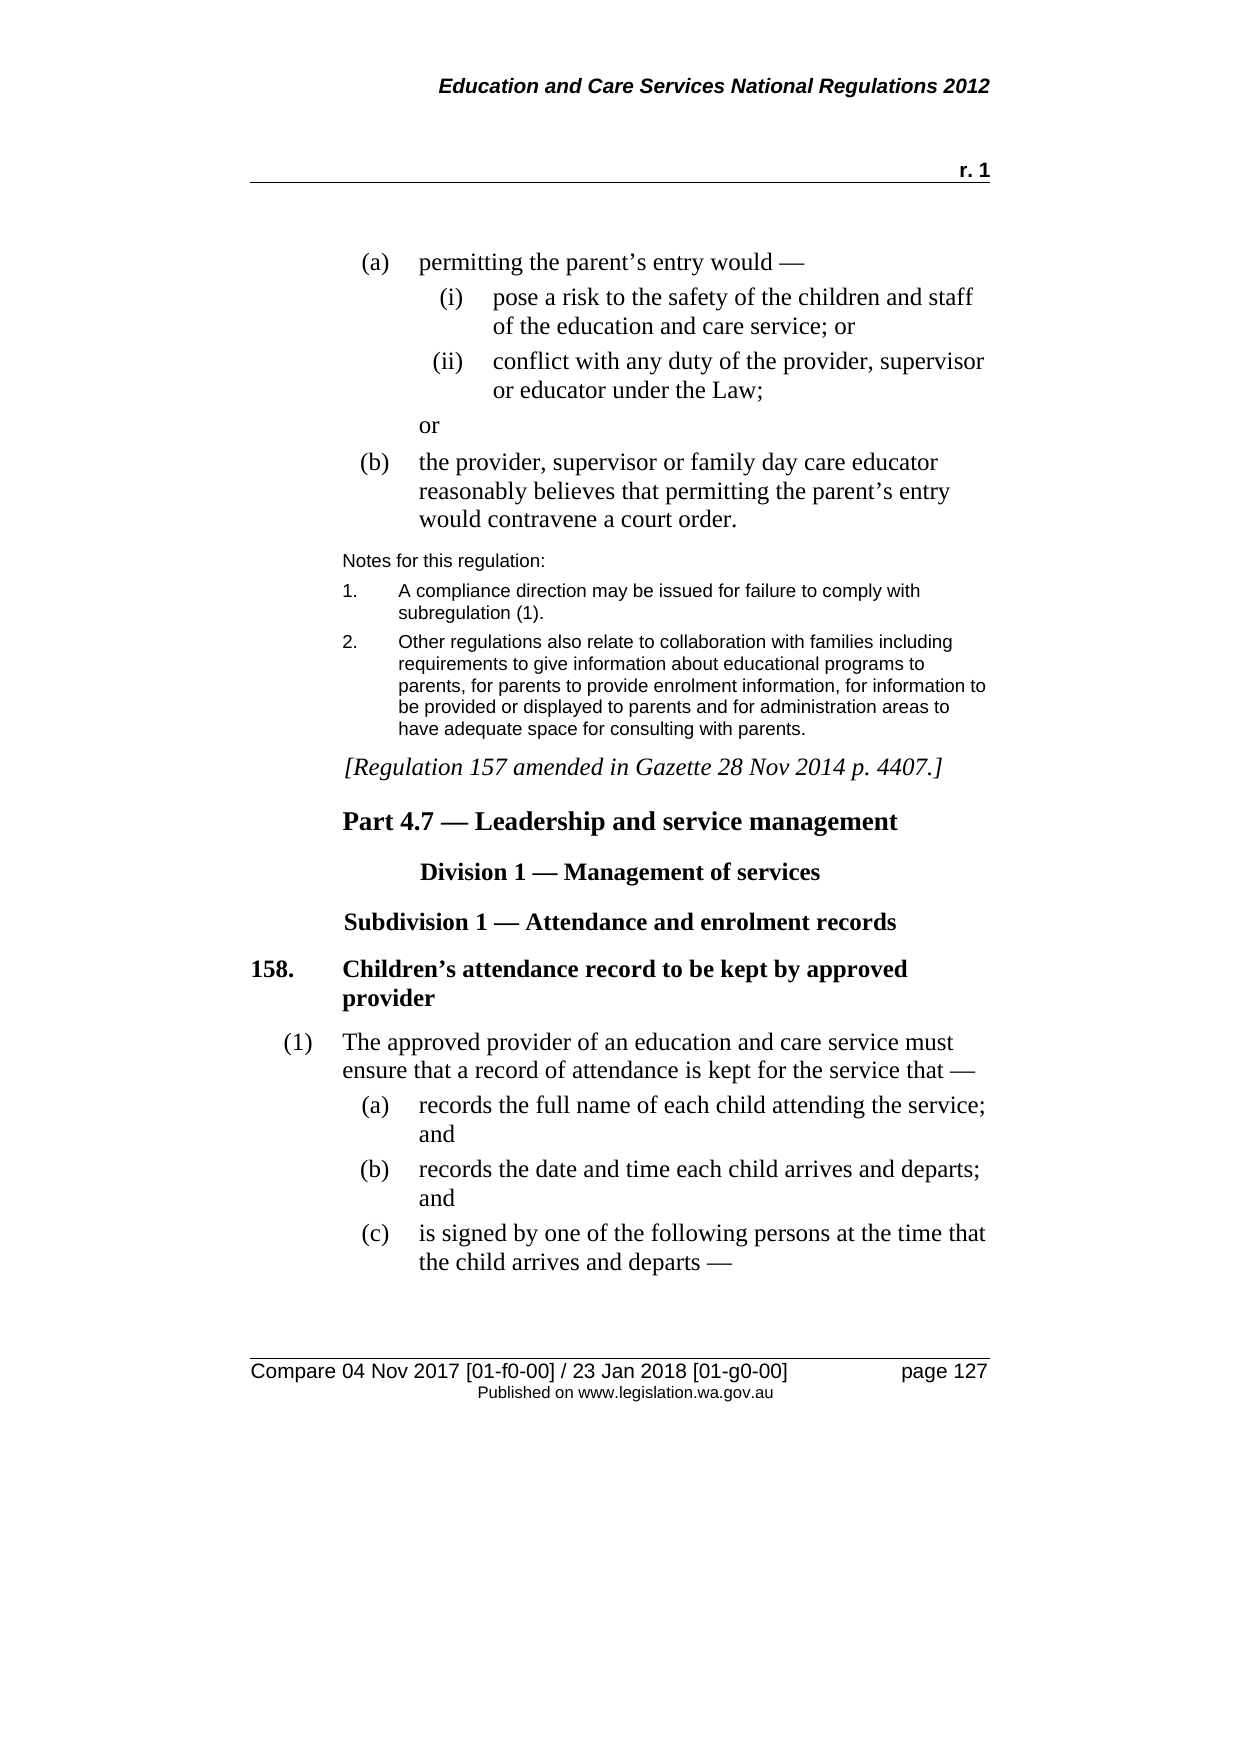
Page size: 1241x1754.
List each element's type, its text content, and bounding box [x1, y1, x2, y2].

subtitle Division 1 — Management of services [250, 857, 990, 886]
text (a) records the full name of each child attending the service; and [250, 1090, 990, 1148]
text [Regulation 157 amended in Gazette 28 Nov 2014 p. 4407.] [250, 752, 990, 780]
text (b) records the date and time each child arrives and departs; and [250, 1154, 990, 1212]
subtitle Notes for this regulation: [250, 550, 990, 572]
text (a) permitting the parent’s entry would — [250, 247, 990, 276]
text or [250, 410, 990, 439]
text 1. A compliance direction may be issued for failure to comply with subregulation (1). [250, 580, 990, 623]
text (i) pose a risk to the safety of the children and staff of the education and care service; or [250, 282, 990, 340]
text (1) The approved provider of an education and care service must ensure that a record of attendance is kept for the service that — [250, 1027, 990, 1084]
text (c) is signed by one of the following persons at the time that the child arrives and departs — [250, 1218, 990, 1275]
subtitle 158. Children’s attendance record to be kept by approved provider [250, 954, 990, 1012]
subtitle Part 4.7 — Leadership and service management [250, 805, 990, 837]
text (ii) conflict with any duty of the provider, supervisor or educator under the Law; [250, 346, 990, 404]
subtitle Subdivision 1 — Attendance and enrolment records [250, 907, 990, 936]
text 2. Other regulations also relate to collaboration with families including requirements to give information about educational programs to parents, for parents to provide enrolment information, for information to be provided or displayed to parents and for administration areas to have adequate space for consulting with parents. [250, 631, 990, 739]
text (b) the provider, supervisor or family day care educator reasonably believes that permitting the parent’s entry would contravene a court order. [250, 447, 990, 533]
